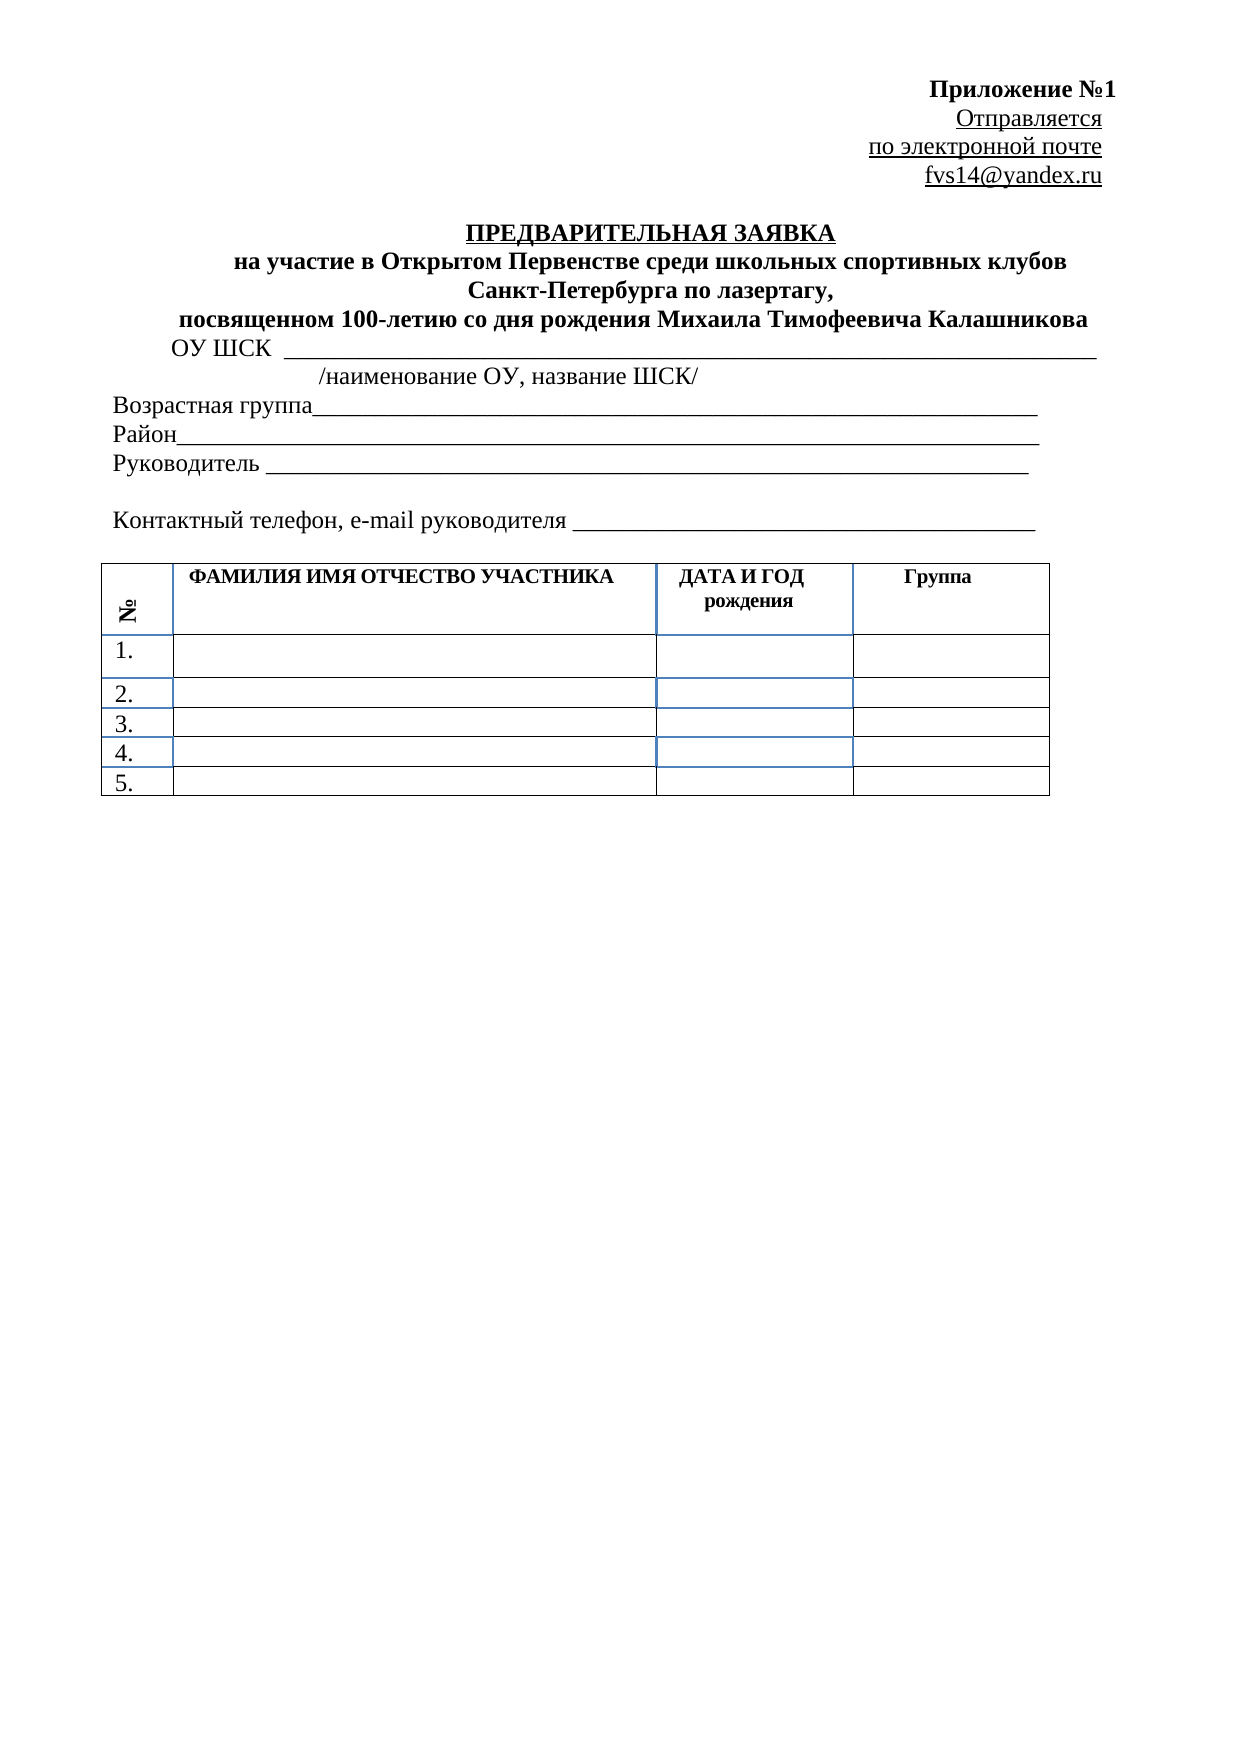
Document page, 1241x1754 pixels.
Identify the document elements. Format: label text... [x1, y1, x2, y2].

table_cell [854, 767, 1049, 795]
table_cell [854, 678, 1049, 707]
table_cell 4. [102, 738, 172, 766]
table_header Фамилия Имя отчество участника [174, 564, 655, 633]
table_cell [174, 708, 656, 736]
table_cell [174, 737, 655, 766]
table_cell 1. [102, 636, 173, 677]
text Приложение №1 [112, 74, 1116, 103]
table_cell [854, 635, 1049, 677]
table_cell [854, 708, 1049, 736]
text на участие в Открытом Первенстве среди школьных спортивных клубов [112, 246, 1188, 275]
text посвященном 100-летию со дня рождения Михаила Тимофеевича Калашникова [112, 304, 1154, 333]
text Район_____________________________________________________________________ [112, 419, 1154, 448]
text Возрастная группа__________________________________________________________ [112, 390, 1154, 419]
text /наименование ОУ, название ШСК/ [112, 361, 1154, 390]
table_cell [657, 709, 853, 736]
table_cell 2. [102, 679, 172, 707]
text Контактный телефон, e-mail руководителя _____________________________________ [112, 505, 1154, 534]
table_cell [174, 678, 655, 707]
table_header Группа [854, 564, 1049, 633]
text ОУ ШСК _________________________________________________________________ [112, 333, 1154, 361]
table_cell 5. [102, 768, 173, 795]
table_cell [657, 636, 853, 677]
table_cell [174, 635, 656, 677]
table_cell [657, 768, 853, 795]
table_header дата и Год рождения [658, 564, 852, 633]
table_header Отправляется по электронной почте fvs14@yandex.ru [101, 103, 1125, 189]
text Санкт-Петербурга по лазертагу, [112, 275, 1188, 304]
table_header № [102, 564, 172, 633]
table_cell 3. [102, 709, 173, 736]
text ПРЕДВАРИТЕЛЬНАЯ ЗАЯВКА [112, 218, 1188, 246]
text Руководитель _____________________________________________________________ [112, 448, 1154, 476]
table_cell [854, 737, 1049, 766]
table_cell [658, 679, 852, 707]
table_cell [658, 738, 852, 766]
table_cell [174, 767, 656, 795]
